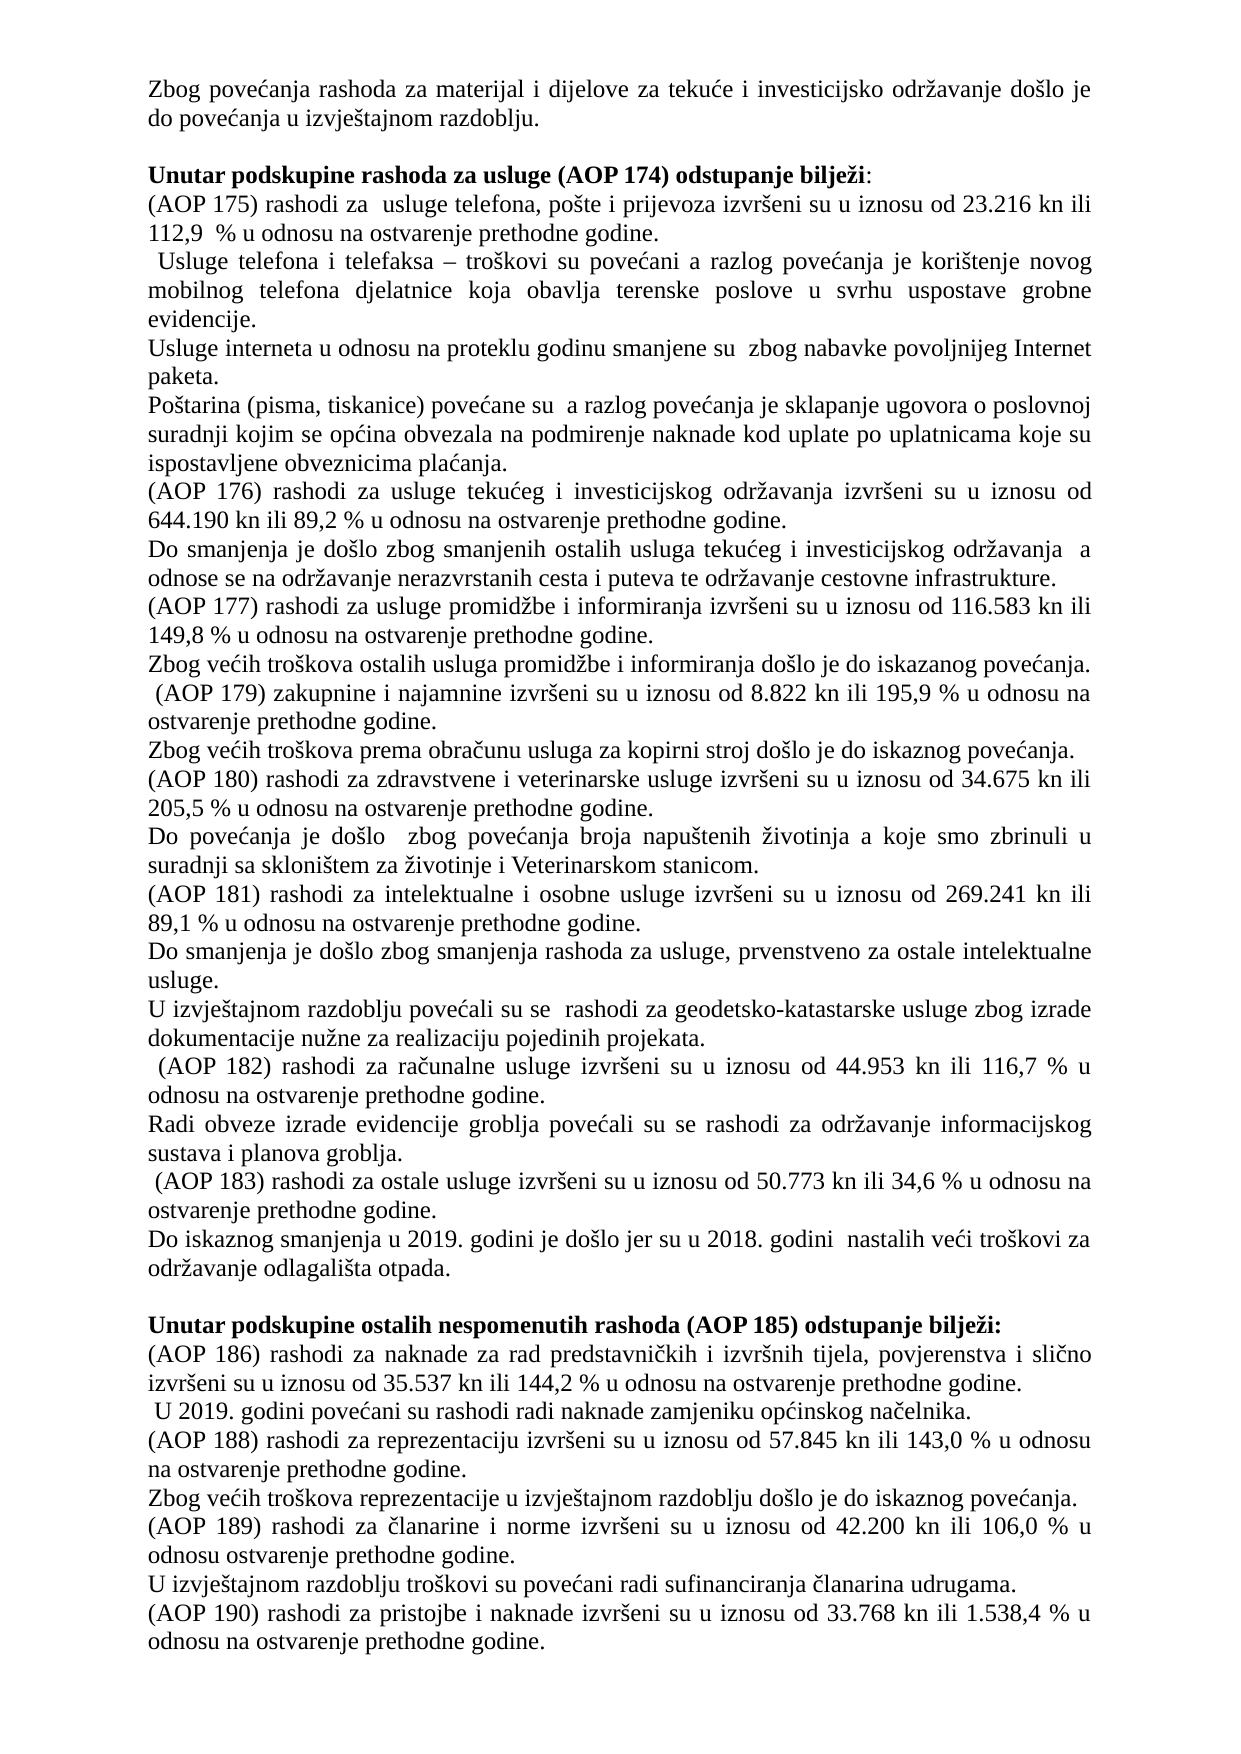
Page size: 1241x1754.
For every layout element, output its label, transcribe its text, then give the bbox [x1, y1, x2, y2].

text Do povećanja je došlo zbog povećanja broja napuštenih životinja a koje smo zbrinuli u suradnji sa skloništem za životinje i Veterinarskom stanicom. [148, 821, 1093, 879]
text Zbog povećanja rashoda za materijal i dijelove za tekuće i investicijsko održavanje došlo je do povećanja u izvještajnom razdoblju. [148, 74, 1093, 131]
text Do smanjenja je došlo zbog smanjenja rashoda za usluge, prvenstveno za ostale intelektualne usluge. [148, 936, 1093, 994]
text (AOP 188) rashodi za reprezentaciju izvršeni su u iznosu od 57.845 kn ili 143,0 % u odnosu na ostvarenje prethodne godine. [148, 1425, 1093, 1483]
text (AOP 176) rashodi za usluge tekućeg i investicijskog održavanja izvršeni su u iznosu od 644.190 kn ili 89,2 % u odnosu na ostvarenje prethodne godine. [148, 476, 1093, 534]
text U izvještajnom razdoblju povećali su se rashodi za geodetsko-katastarske usluge zbog izrade dokumentacije nužne za realizaciju pojedinih projekata. [148, 994, 1093, 1051]
text Usluge interneta u odnosu na proteklu godinu smanjene su zbog nabavke povoljnijeg Internet paketa. [148, 333, 1093, 390]
text (AOP 177) rashodi za usluge promidžbe i informiranja izvršeni su u iznosu od 116.583 kn ili 149,8 % u odnosu na ostvarenje prethodne godine. [148, 591, 1093, 649]
text Do iskaznog smanjenja u 2019. godini je došlo jer su u 2018. godini nastalih veći troškovi za održavanje odlagališta otpada. [148, 1224, 1093, 1281]
text Unutar podskupine rashoda za usluge (AOP 174) odstupanje bilježi: [148, 160, 1093, 189]
text (AOP 182) rashodi za računalne usluge izvršeni su u iznosu od 44.953 kn ili 116,7 % u odnosu na ostvarenje prethodne godine. [148, 1051, 1093, 1109]
text Zbog većih troškova ostalih usluga promidžbe i informiranja došlo je do iskazanog povećanja. [148, 649, 1093, 678]
text Usluge telefona i telefaksa – troškovi su povećani a razlog povećanja je korištenje novog mobilnog telefona djelatnice koja obavlja terenske poslove u svrhu uspostave grobne evidencije. [148, 246, 1093, 333]
text U 2019. godini povećani su rashodi radi naknade zamjeniku općinskog načelnika. [148, 1396, 1093, 1425]
text (AOP 190) rashodi za pristojbe i naknade izvršeni su u iznosu od 33.768 kn ili 1.538,4 % u odnosu na ostvarenje prethodne godine. [148, 1598, 1093, 1655]
text U izvještajnom razdoblju troškovi su povećani radi sufinanciranja članarina udrugama. [148, 1569, 1093, 1598]
text (AOP 179) zakupnine i najamnine izvršeni su u iznosu od 8.822 kn ili 195,9 % u odnosu na ostvarenje prethodne godine. [148, 678, 1093, 735]
text Zbog većih troškova reprezentacije u izvještajnom razdoblju došlo je do iskaznog povećanja. [148, 1483, 1093, 1511]
text Do smanjenja je došlo zbog smanjenih ostalih usluga tekućeg i investicijskog održavanja a odnose se na održavanje nerazvrstanih cesta i puteva te održavanje cestovne infrastrukture. [148, 534, 1093, 591]
text (AOP 186) rashodi za naknade za rad predstavničkih i izvršnih tijela, povjerenstva i slično izvršeni su u iznosu od 35.537 kn ili 144,2 % u odnosu na ostvarenje prethodne godine. [148, 1339, 1093, 1396]
text Radi obveze izrade evidencije groblja povećali su se rashodi za održavanje informacijskog sustava i planova groblja. [148, 1109, 1093, 1166]
text (AOP 175) rashodi za usluge telefona, pošte i prijevoza izvršeni su u iznosu od 23.216 kn ili 112,9 % u odnosu na ostvarenje prethodne godine. [148, 189, 1093, 246]
text (AOP 180) rashodi za zdravstvene i veterinarske usluge izvršeni su u iznosu od 34.675 kn ili 205,5 % u odnosu na ostvarenje prethodne godine. [148, 764, 1093, 821]
text (AOP 181) rashodi za intelektualne i osobne usluge izvršeni su u iznosu od 269.241 kn ili 89,1 % u odnosu na ostvarenje prethodne godine. [148, 879, 1093, 936]
text Unutar podskupine ostalih nespomenutih rashoda (AOP 185) odstupanje bilježi: [148, 1310, 1093, 1339]
text Poštarina (pisma, tiskanice) povećane su a razlog povećanja je sklapanje ugovora o poslovnoj suradnji kojim se općina obvezala na podmirenje naknade kod uplate po uplatnicama koje su ispostavljene obveznicima plaćanja. [148, 390, 1093, 476]
text (AOP 189) rashodi za članarine i norme izvršeni su u iznosu od 42.200 kn ili 106,0 % u odnosu ostvarenje prethodne godine. [148, 1511, 1093, 1569]
text (AOP 183) rashodi za ostale usluge izvršeni su u iznosu od 50.773 kn ili 34,6 % u odnosu na ostvarenje prethodne godine. [148, 1166, 1093, 1224]
text Zbog većih troškova prema obračunu usluga za kopirni stroj došlo je do iskaznog povećanja. [148, 735, 1093, 764]
